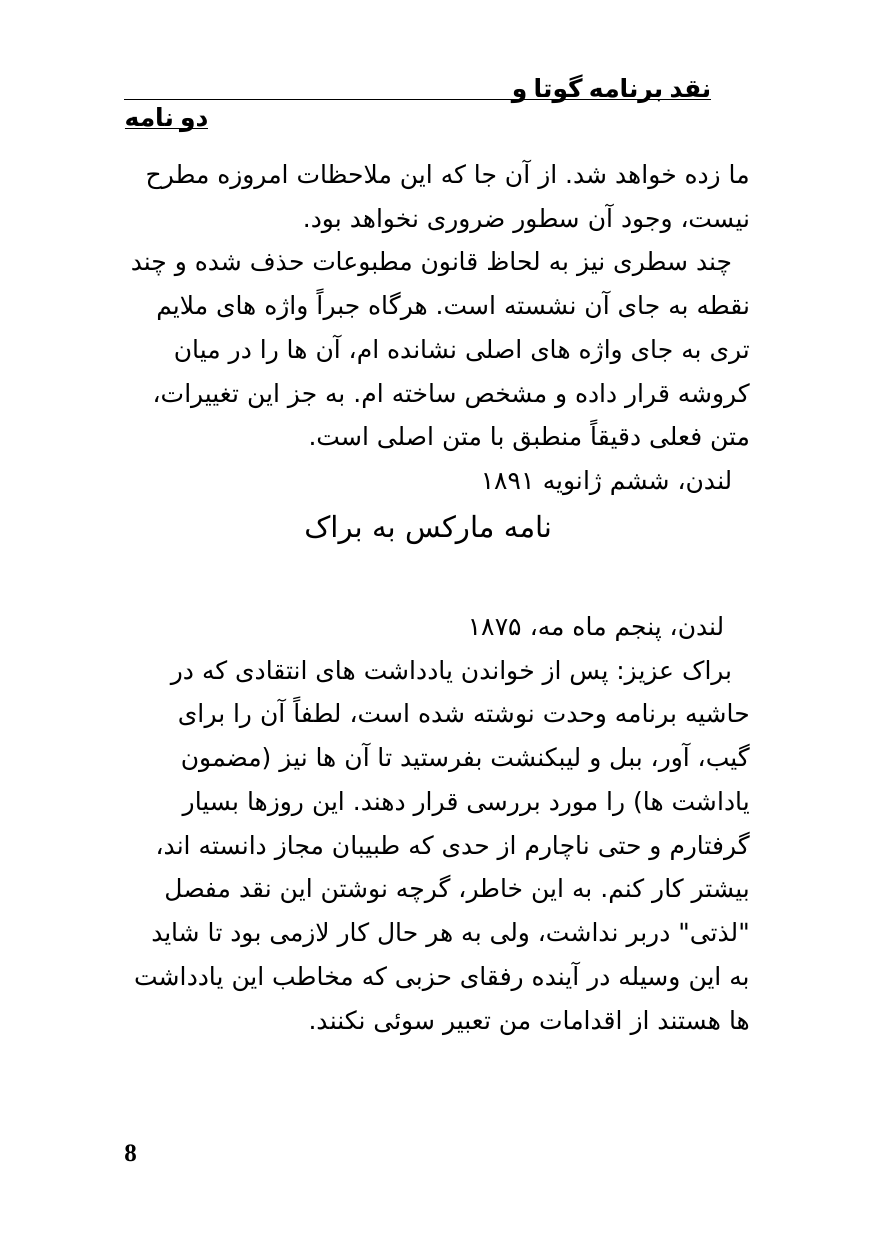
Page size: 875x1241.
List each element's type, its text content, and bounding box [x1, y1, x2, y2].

text لندن، پنجم ماه مه، ۱۸۷۵ [124, 612, 750, 641]
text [124, 160, 750, 233]
text نامه مارکس به براک [124, 510, 750, 544]
text چند سطری نيز به لحاظ قانون مطبوعات حذف شده و چند نقطه به جای آن نشسته است. هرگاه جبراً واژه های ملايم تری به جای واژه های اصلی نشانده ام، آن ها را در ميان کروشه قرار داده و مشخص ساخته ام. به جز اين تغييرات، متن فعلی دقيقاً منطبق با متن اصلی است. [124, 248, 750, 452]
text لندن، ششم ژانويه ۱۸۹۱ [124, 466, 750, 496]
text براک عزيز: پس از خواندن يادداشت های انتقادی که در حاشيه برنامه وحدت نوشته شده است، لطفاً آن را برای گيب، آور، ببل و ليبکنشت بفرستيد تا آن ها نيز (مضمون ياداشت ها) را مورد بررسی قرار دهند. اين روزها بسيار گرفتارم و حتی ناچارم از حدی که طبيبان مجاز دانسته اند، بيشتر کار کنم. به اين خاطر، گرچه نوشتن اين نقد مفصل "لذتی" دربر نداشت، ولی به هر حال کار لازمی بود تا شايد به اين وسيله در آينده رفقای حزبی که مخاطب اين يادداشت ها هستند از اقدامات من تعبير سوئی نکنند. [124, 656, 750, 1035]
